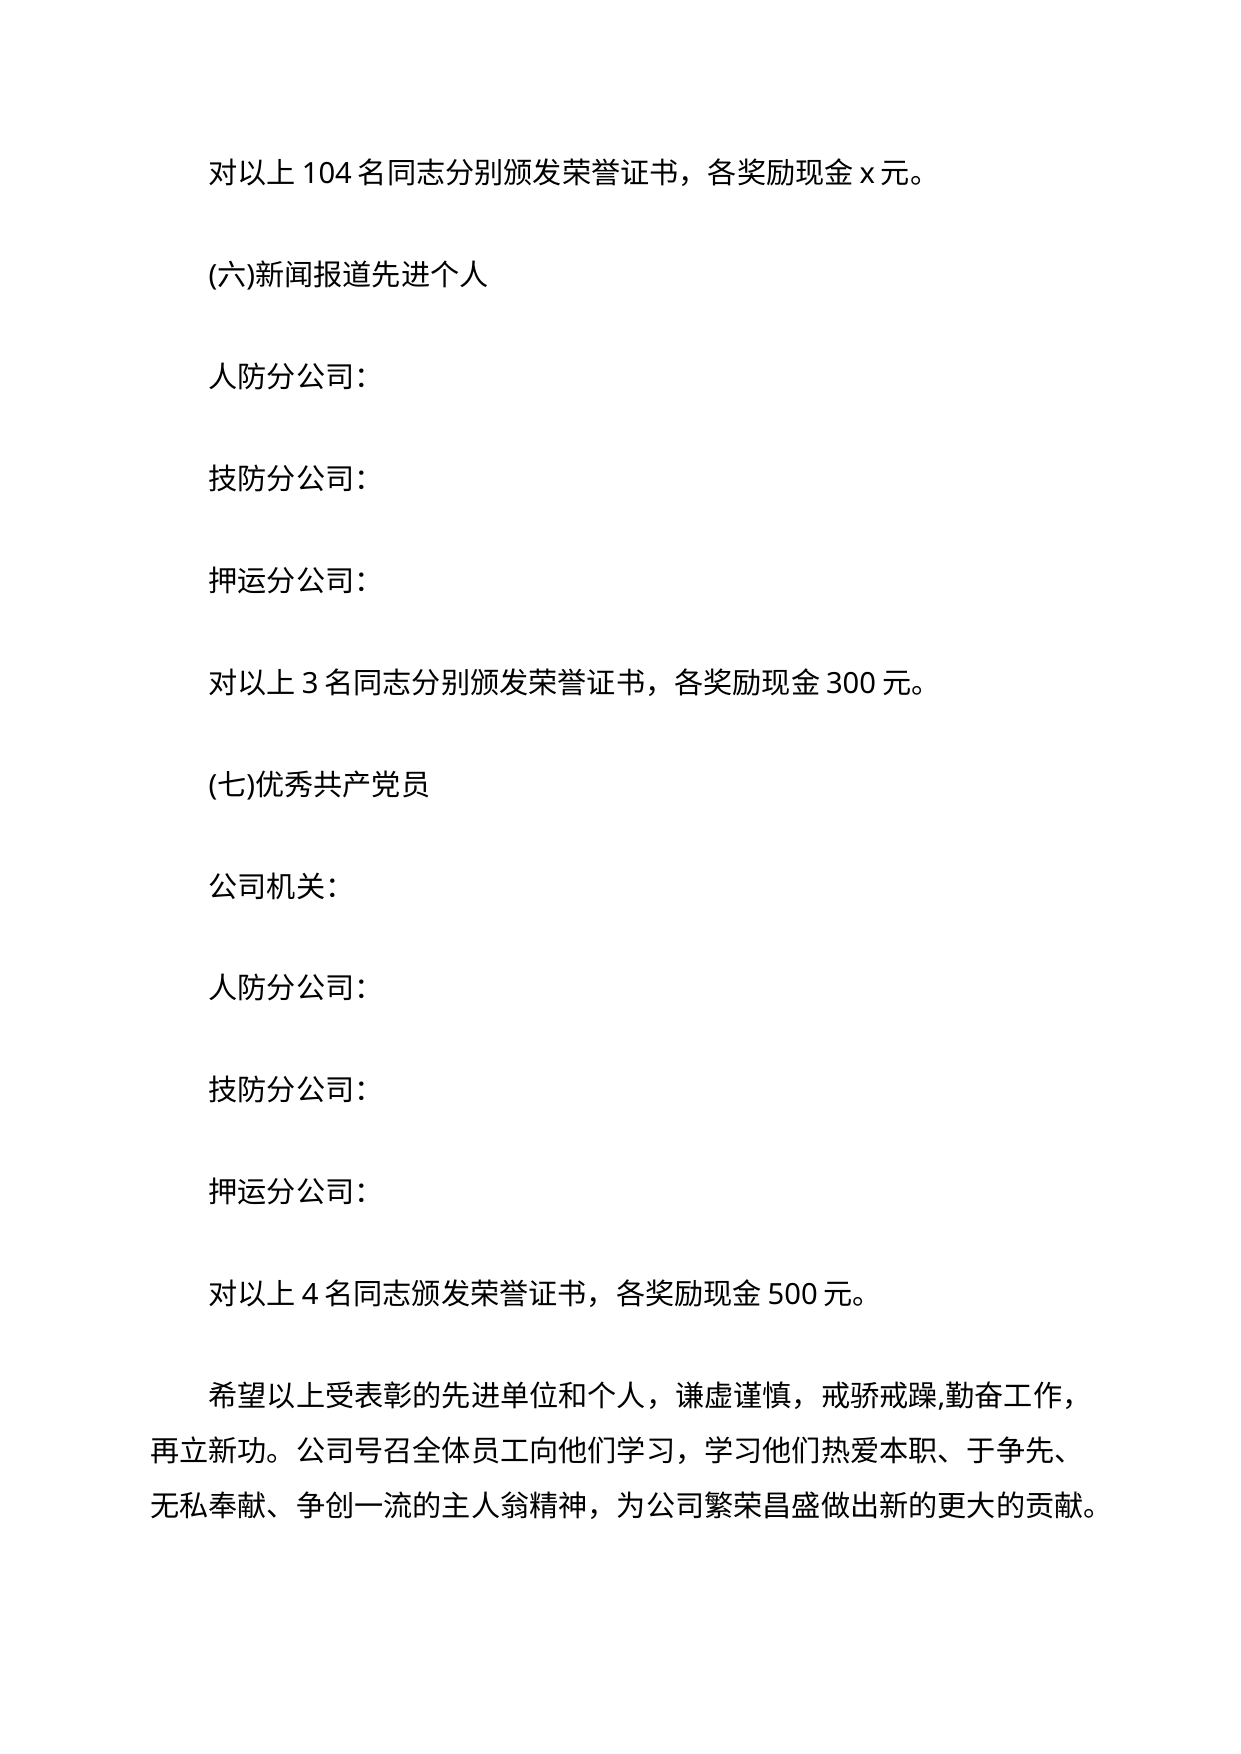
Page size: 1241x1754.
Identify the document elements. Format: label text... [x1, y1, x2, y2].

text 人防分公司： [150, 965, 1090, 1007]
text (七)优秀共产党员 [150, 761, 1090, 804]
text 人防分公司： [150, 354, 1090, 396]
text 技防分公司： [150, 1067, 1090, 1109]
text 对以上4名同志颁发荣誉证书，各奖励现金500元。 [150, 1270, 1090, 1313]
text 对以上104名同志分别颁发荣誉证书，各奖励现金x元。 [150, 150, 1090, 192]
text 对以上3名同志分别颁发荣誉证书，各奖励现金300元。 [150, 659, 1090, 702]
text 技防分公司： [150, 456, 1090, 498]
text 希望以上受表彰的先进单位和个人，谦虚谨慎，戒骄戒躁,勤奋工作，再立新功。公司号召全体员工向他们学习，学习他们热爱本职、于争先、无私奉献、争创一流的主人翁精神，为公司繁荣昌盛做出新的更大的贡献。 [150, 1372, 1090, 1524]
text 公司机关： [150, 863, 1090, 906]
text (六)新闻报道先进个人 [150, 252, 1090, 294]
text 押运分公司： [150, 1168, 1090, 1211]
text 押运分公司： [150, 557, 1090, 600]
